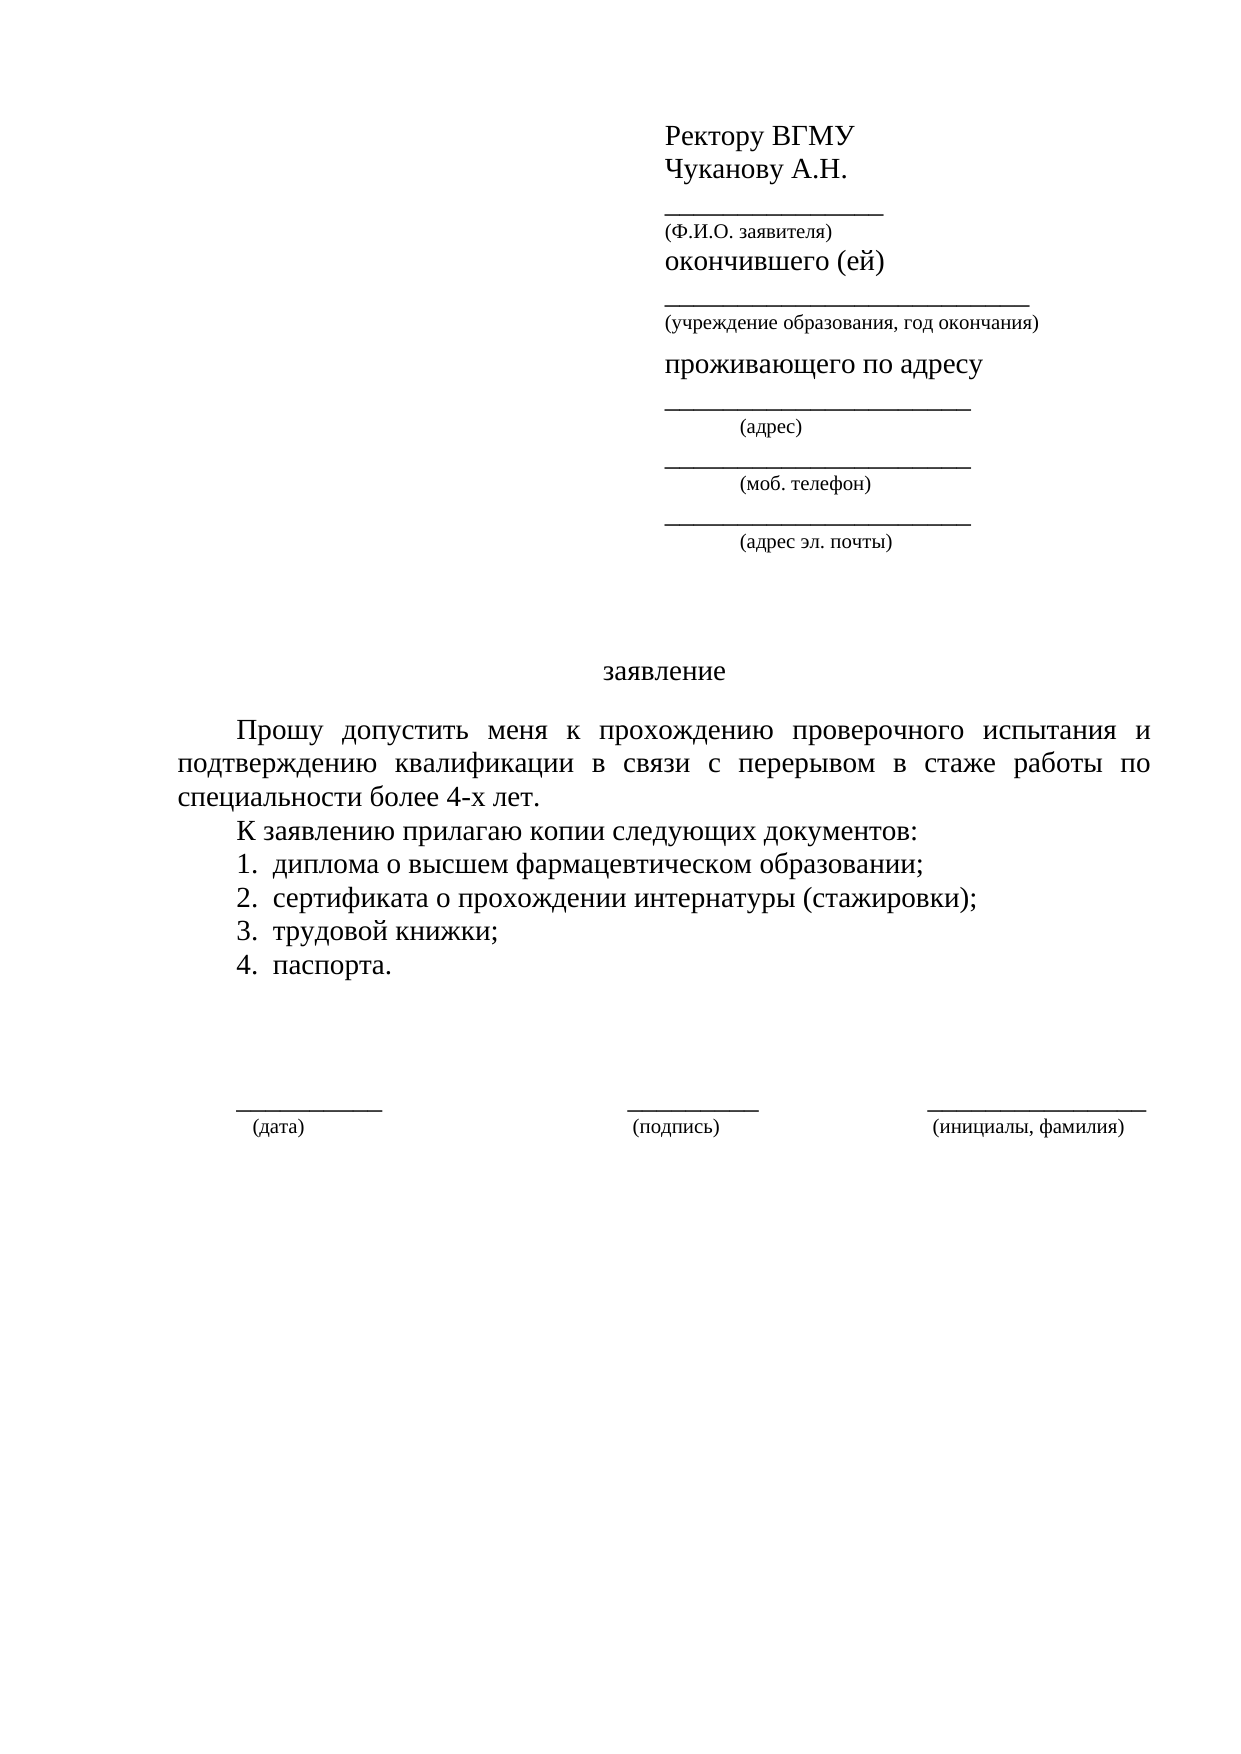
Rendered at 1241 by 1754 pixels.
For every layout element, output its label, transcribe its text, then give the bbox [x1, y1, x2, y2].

text _______________ [664, 185, 1152, 219]
text __________ _________ _______________ [177, 1081, 1152, 1114]
text (учреждение образования, год окончания) [664, 310, 1152, 334]
text 2. сертификата о прохождении интернатуры (стажировки); [177, 880, 1152, 913]
text заявление [177, 653, 1152, 687]
text Прошу допустить меня к прохождению проверочного испытания и подтверждению квалификации в связи с перерывом в стаже работы по специальности более 4-х лет. [177, 712, 1152, 813]
text Ректору ВГМУ [664, 118, 1152, 152]
text (адрес) [664, 413, 1152, 438]
text окончившего (ей) [664, 243, 1152, 276]
text (адрес эл. почты) [664, 529, 1152, 553]
text _____________________ [664, 380, 1152, 413]
text К заявлению прилагаю копии следующих документов: [177, 813, 1152, 846]
text _________________________ [664, 276, 1152, 310]
text (моб. телефон) [664, 471, 1152, 495]
text _____________________ [664, 495, 1152, 529]
text 3. трудовой книжки; [177, 913, 1152, 947]
text Чуканову А.Н. [664, 152, 1152, 185]
text (Ф.И.О. заявителя) [664, 219, 1152, 243]
text 4. паспорта. [177, 947, 1152, 980]
text _____________________ [664, 438, 1152, 471]
text 1. диплома о высшем фармацевтическом образовании; [177, 846, 1152, 880]
text (дата) (подпись) (инициалы, фамилия) [177, 1114, 1152, 1138]
text проживающего по адресу [664, 346, 1152, 380]
